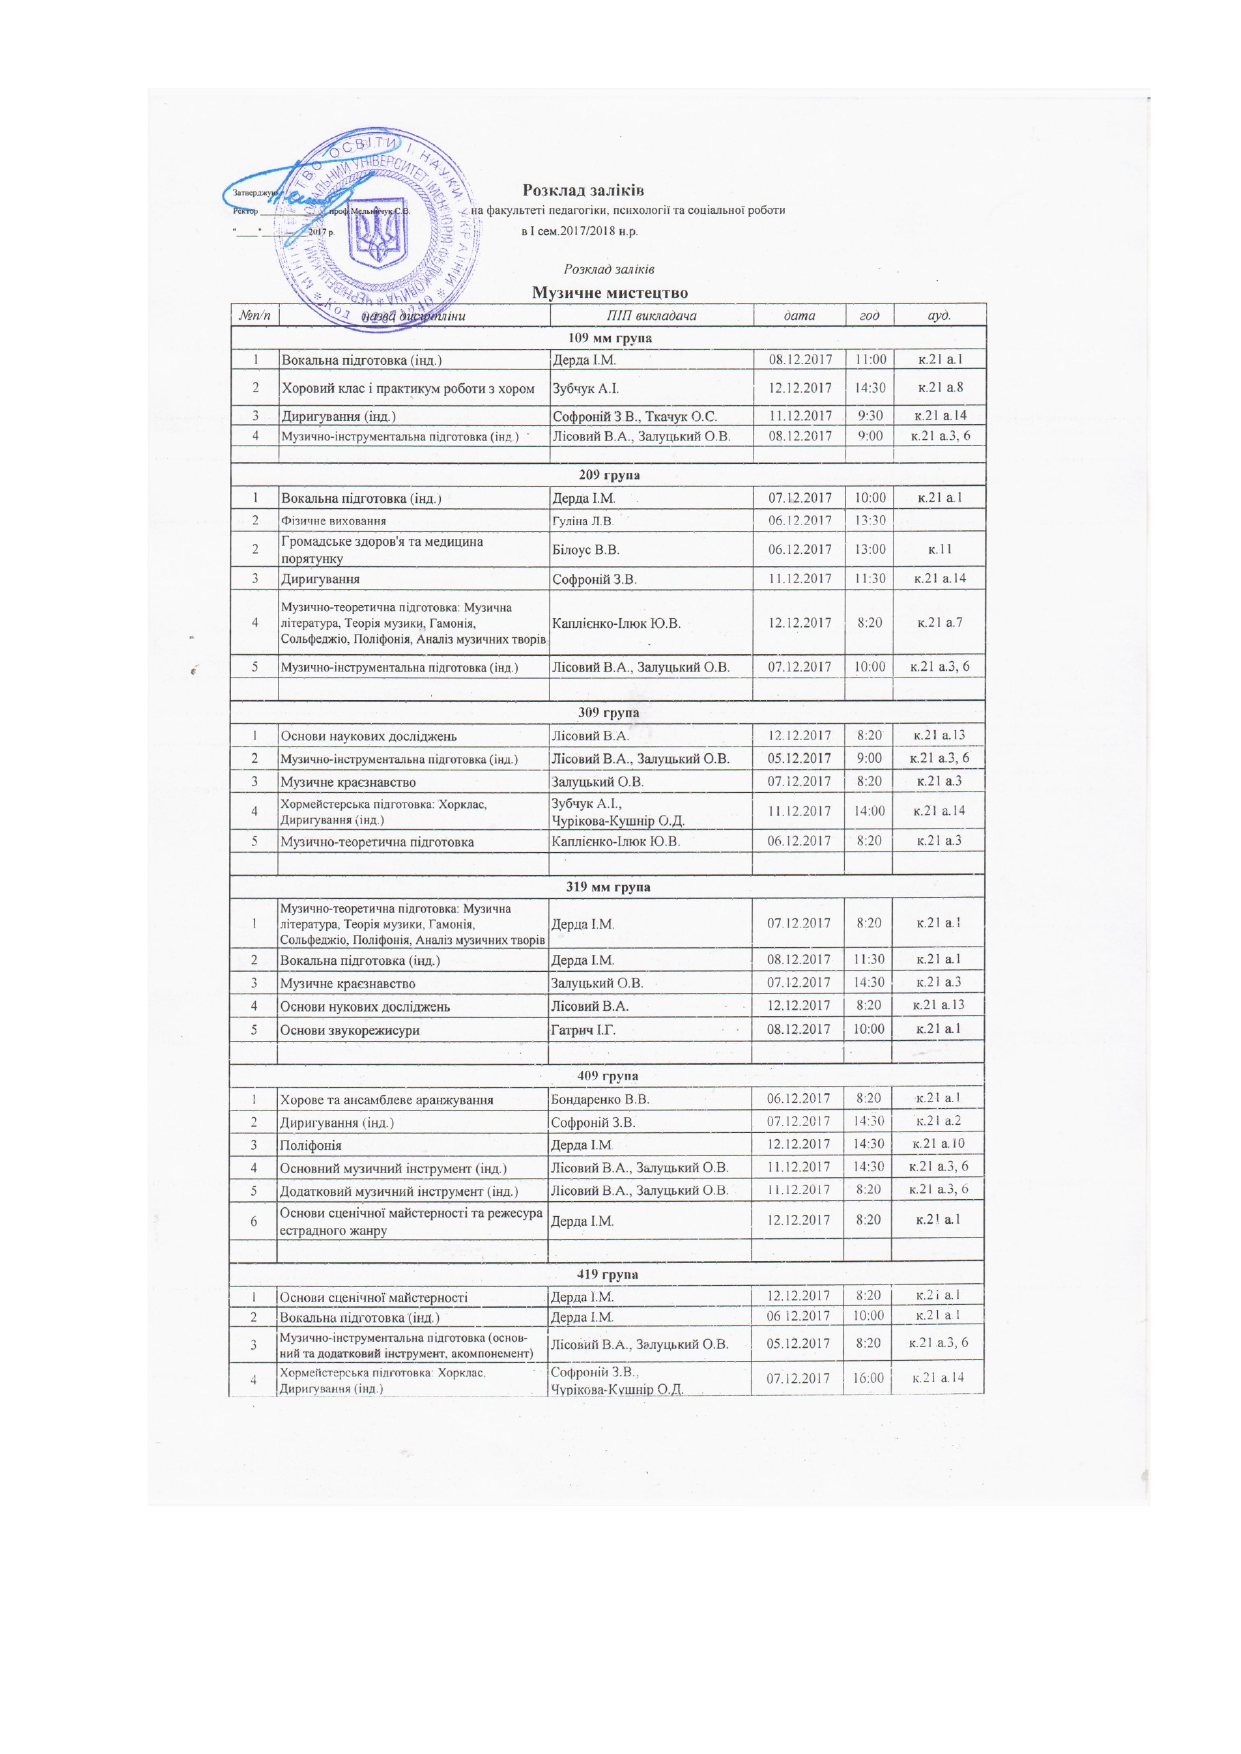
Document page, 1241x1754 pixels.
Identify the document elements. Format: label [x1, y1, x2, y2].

picture [147, 88, 1151, 1506]
